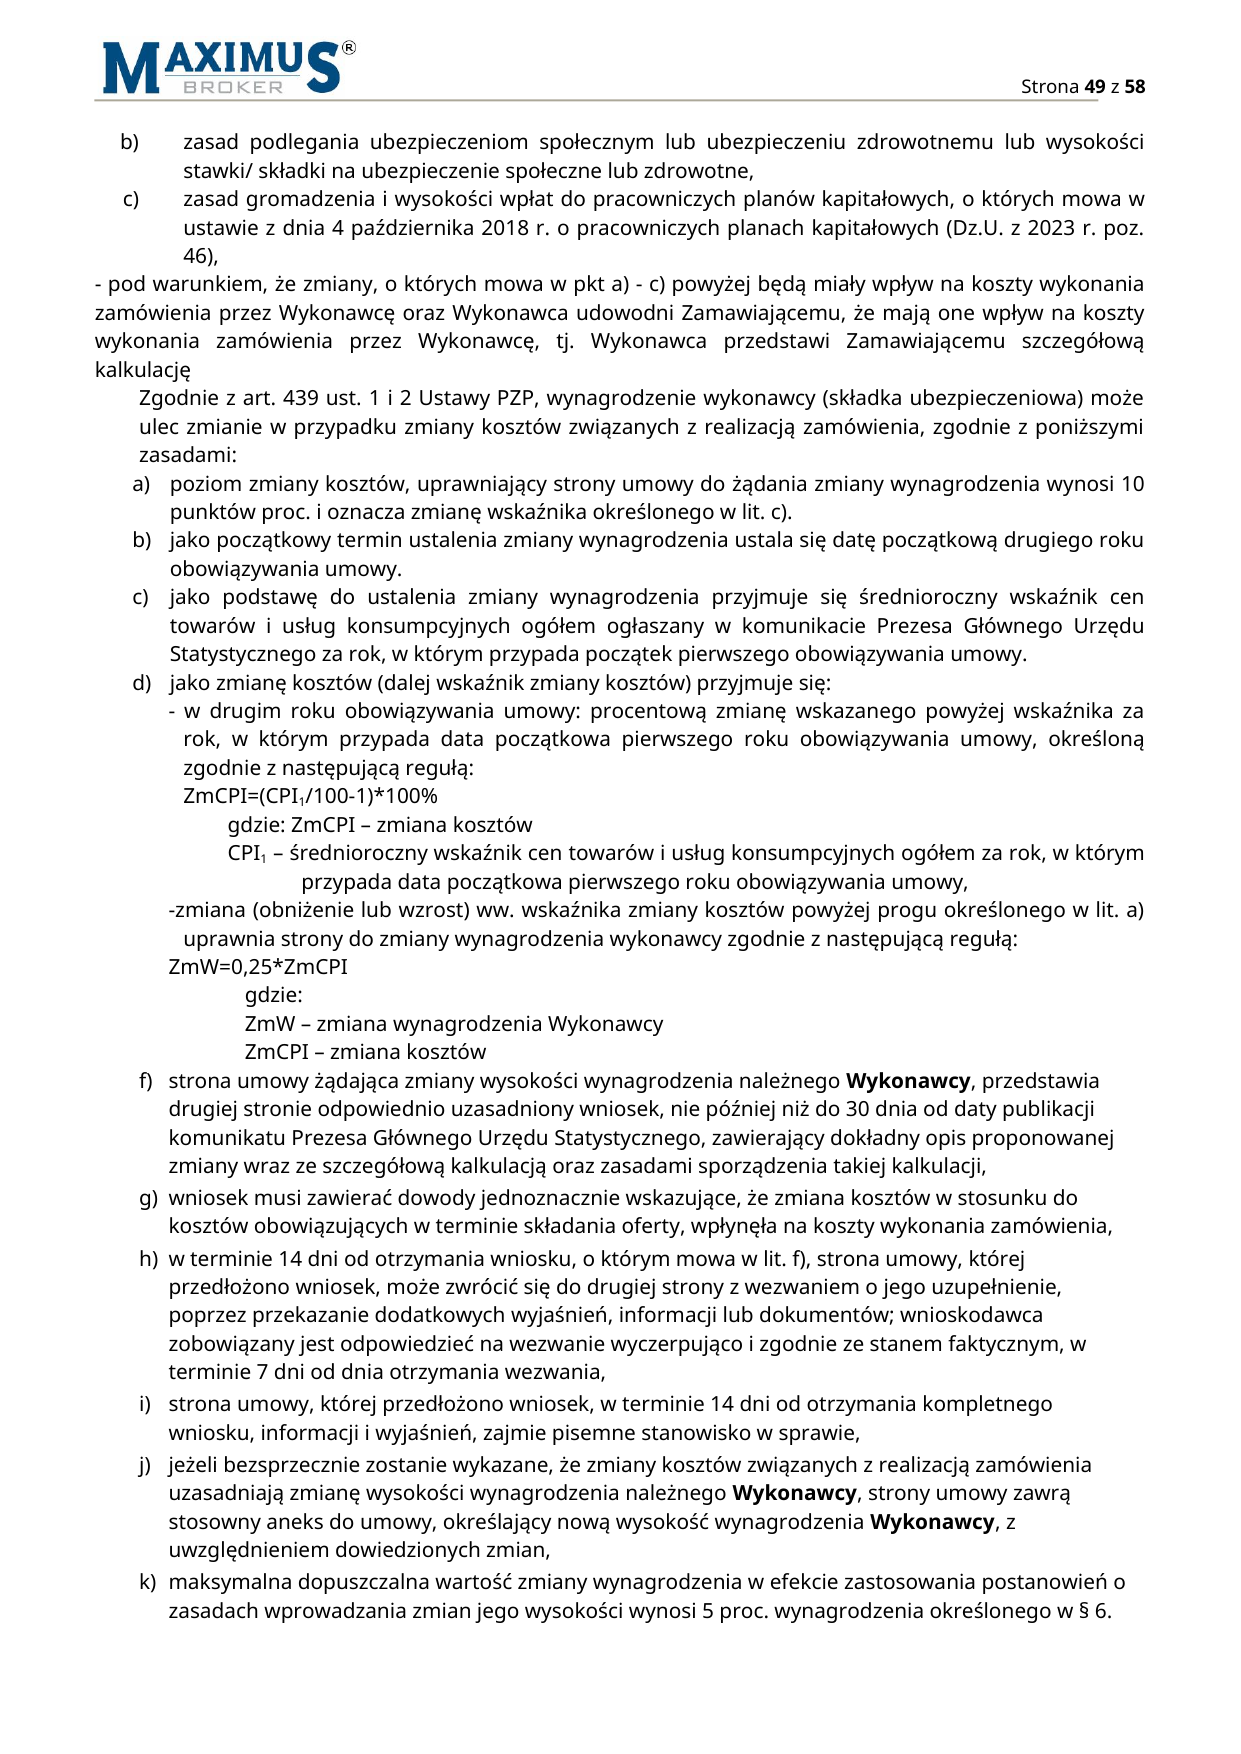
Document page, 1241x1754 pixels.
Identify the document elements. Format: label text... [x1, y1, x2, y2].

list ZmW=0,25*ZmCPI [168, 952, 1146, 981]
list poziom zmiany kosztów, uprawniający strony umowy do żądania zmiany wynagrodzenia wynosi 10 punktów proc. i oznacza zmianę wskaźnika określonego w lit. c). [132, 469, 1146, 526]
text - w drugim roku obowiązywania umowy: procentową zmianę wskazanego powyżej wskaźnika za rok, w którym przypada data początkowa pierwszego roku obowiązywania umowy, określoną zgodnie z następującą regułą: [168, 696, 1146, 781]
list zasad podlegania ubezpieczeniom społecznym lub ubezpieczeniu zdrowotnemu lub wysokości stawki/ składki na ubezpieczenie społeczne lub zdrowotne, [139, 127, 1146, 184]
text ZmCPI=(CPI1/100-1)*100% [183, 781, 1146, 810]
text CPI1 – średnioroczny wskaźnik cen towarów i usług konsumpcyjnych ogółem za rok, w którym przypada data początkowa pierwszego roku obowiązywania umowy, [227, 838, 1146, 895]
picture [97, 36, 362, 98]
list gdzie: [244, 981, 1146, 1009]
list ZmW – zmiana wynagrodzenia Wykonawcy [244, 1009, 1146, 1037]
text f) strona umowy żądająca zmiany wysokości wynagrodzenia należnego Wykonawcy, przedstawia drugiej stronie odpowiednio uzasadniony wniosek, nie później niż do 30 dnia od daty publikacji komunikatu Prezesa Głównego Urzędu Statystycznego, zawierający dokładny opis proponowanej zmiany wraz ze szczegółową kalkulacją oraz zasadami sporządzenia takiej kalkulacji, [139, 1066, 1146, 1179]
text k) maksymalna dopuszczalna wartość zmiany wynagrodzenia w efekcie zastosowania postanowień o zasadach wprowadzania zmian jego wysokości wynosi 5 proc. wynagrodzenia określonego w § 6. [139, 1567, 1146, 1624]
text -zmiana (obniżenie lub wzrost) ww. wskaźnika zmiany kosztów powyżej progu określonego w lit. a) uprawnia strony do zmiany wynagrodzenia wykonawcy zgodnie z następującą regułą: [168, 895, 1146, 952]
list jako zmianę kosztów (dalej wskaźnik zmiany kosztów) przyjmuje się: [132, 668, 1146, 696]
text g) wniosek musi zawierać dowody jednoznacznie wskazujące, że zmiana kosztów w stosunku do kosztów obowiązujących w terminie składania oferty, wpłynęła na koszty wykonania zamówienia, [139, 1183, 1146, 1240]
text Zgodnie z art. 439 ust. 1 i 2 Ustawy PZP, wynagrodzenie wykonawcy (składka ubezpieczeniowa) może ulec zmianie w przypadku zmiany kosztów związanych z realizacją zamówienia, zgodnie z poniższymi zasadami: [139, 383, 1146, 469]
list ZmCPI – zmiana kosztów [244, 1037, 1146, 1066]
text h) w terminie 14 dni od otrzymania wniosku, o którym mowa w lit. f), strona umowy, której przedłożono wniosek, może zwrócić się do drugiej strony z wezwaniem o jego uzupełnienie, poprzez przekazanie dodatkowych wyjaśnień, informacji lub dokumentów; wnioskodawca zobowiązany jest odpowiedzieć na wezwanie wyczerpująco i zgodnie ze stanem faktycznym, w terminie 7 dni od dnia otrzymania wezwania, [139, 1244, 1146, 1386]
list zasad gromadzenia i wysokości wpłat do pracowniczych planów kapitałowych, o których mowa w ustawie z dnia 4 października 2018 r. o pracowniczych planach kapitałowych (Dz.U. z 2023 r. poz. 46), [139, 184, 1146, 269]
text - pod warunkiem, że zmiany, o których mowa w pkt a) - c) powyżej będą miały wpływ na koszty wykonania zamówienia przez Wykonawcę oraz Wykonawca udowodni Zamawiającemu, że mają one wpływ na koszty wykonania zamówienia przez Wykonawcę, tj. Wykonawca przedstawi Zamawiającemu szczegółową kalkulację [94, 269, 1146, 383]
list jako podstawę do ustalenia zmiany wynagrodzenia przyjmuje się średnioroczny wskaźnik cen towarów i usług konsumpcyjnych ogółem ogłaszany w komunikacie Prezesa Głównego Urzędu Statystycznego za rok, w którym przypada początek pierwszego obowiązywania umowy. [132, 582, 1146, 668]
text gdzie: ZmCPI – zmiana kosztów [227, 810, 1146, 838]
list jako początkowy termin ustalenia zmiany wynagrodzenia ustala się datę początkową drugiego roku obowiązywania umowy. [132, 526, 1146, 582]
text i) strona umowy, której przedłożono wniosek, w terminie 14 dni od otrzymania kompletnego wniosku, informacji i wyjaśnień, zajmie pisemne stanowisko w sprawie, [139, 1389, 1146, 1446]
text j) jeżeli bezsprzecznie zostanie wykazane, że zmiany kosztów związanych z realizacją zamówienia uzasadniają zmianę wysokości wynagrodzenia należnego Wykonawcy, strony umowy zawrą stosowny aneks do umowy, określający nową wysokość wynagrodzenia Wykonawcy, z uwzględnieniem dowiedzionych zmian, [139, 1450, 1146, 1564]
